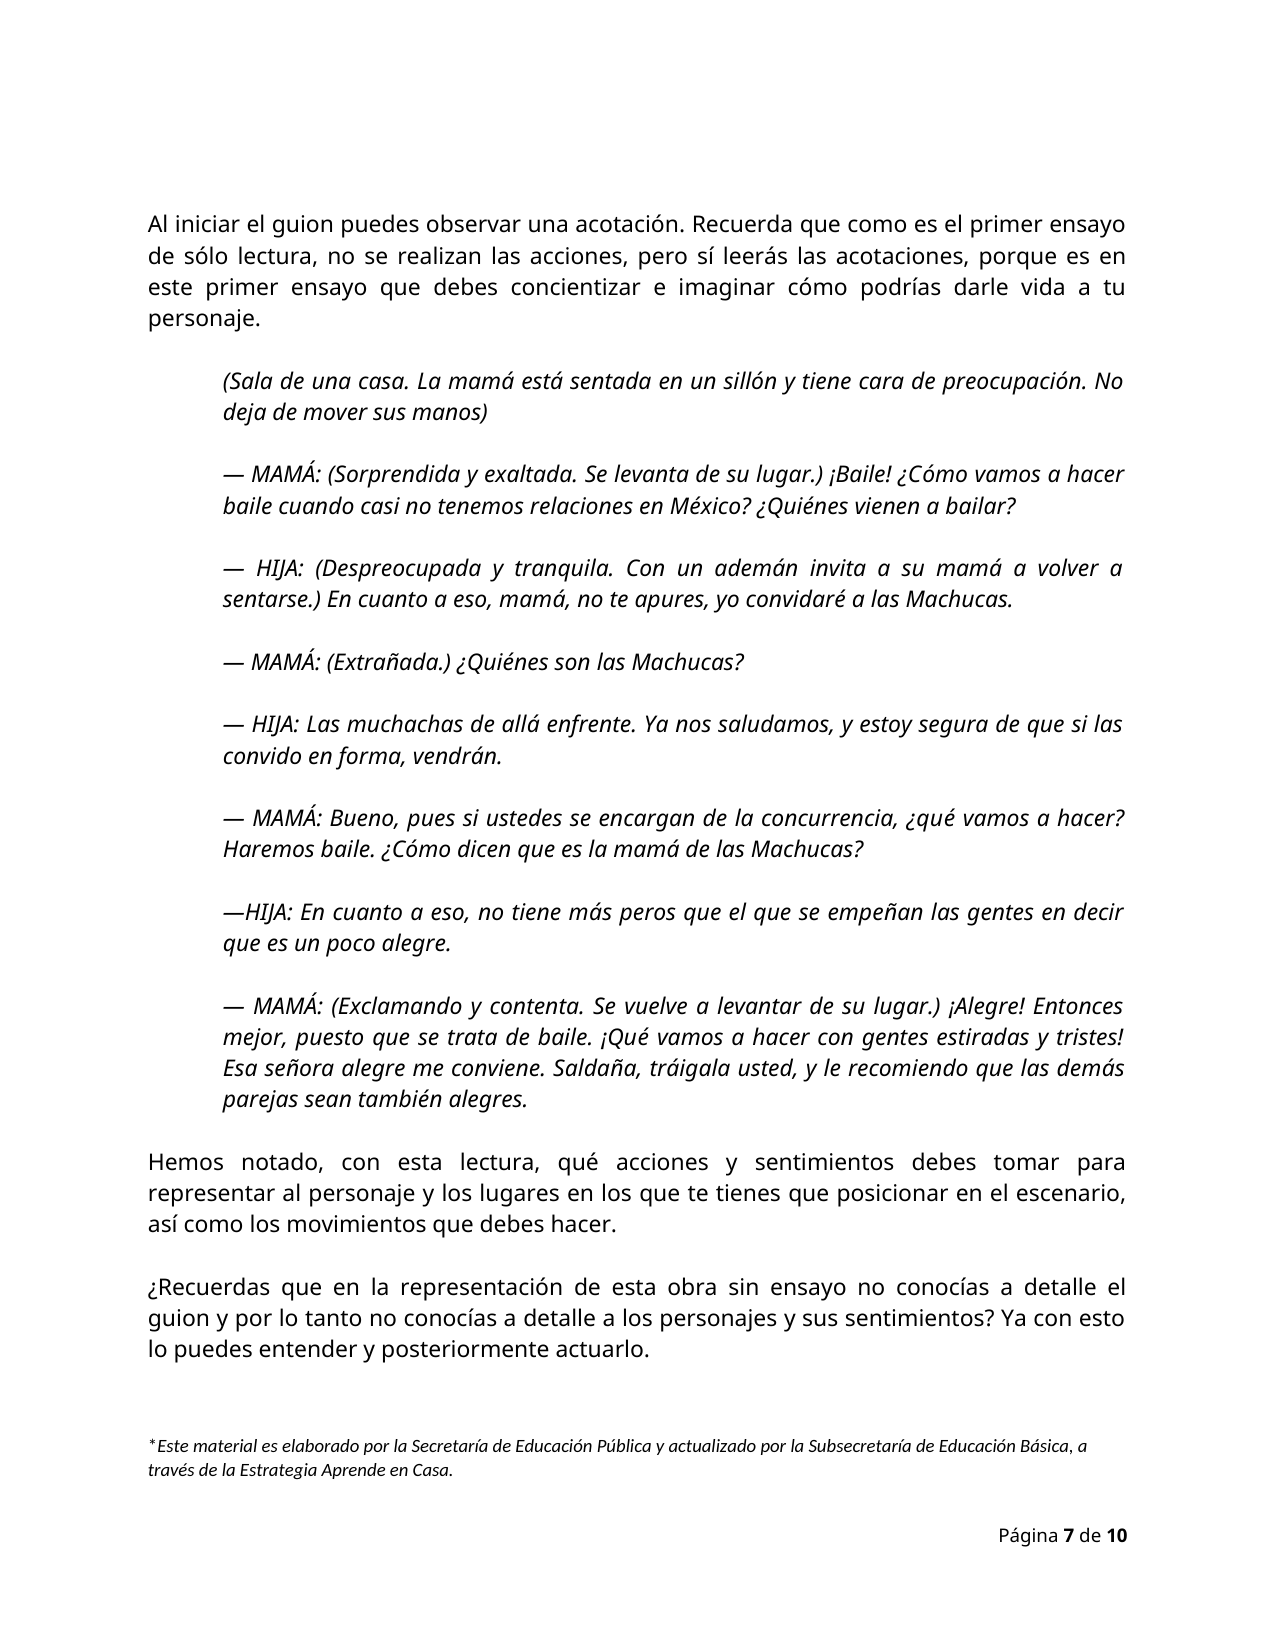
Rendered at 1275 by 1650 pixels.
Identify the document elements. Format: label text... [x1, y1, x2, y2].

text — HIJA: (Despreocupada y tranquila. Con un ademán invita a su mamá a volver a sentarse.) En cuanto a eso, mamá, no te apures, yo convidaré a las Machucas. [223, 552, 1127, 615]
text — MAMÁ: (Exclamando y contenta. Se vuelve a levantar de su lugar.) ¡Alegre! Entonces mejor, puesto que se trata de baile. ¡Qué vamos a hacer con gentes estiradas y tristes! Esa señora alegre me conviene. Saldaña, tráigala usted, y le recomiendo que las demás parejas sean también alegres. [223, 990, 1127, 1115]
text ¿Recuerdas que en la representación de esta obra sin ensayo no conocías a detalle el guion y por lo tanto no conocías a detalle a los personajes y sus sentimientos? Ya con esto lo puedes entender y posteriormente actuarlo. [148, 1271, 1127, 1365]
text Hemos notado, con esta lectura, qué acciones y sentimientos debes tomar para representar al personaje y los lugares en los que te tienes que posicionar en el escenario, así como los movimientos que debes hacer. [148, 1146, 1127, 1240]
text (Sala de una casa. La mamá está sentada en un sillón y tiene cara de preocupación. No deja de mover sus manos) [223, 365, 1127, 427]
text —HIJA: En cuanto a eso, no tiene más peros que el que se empeñan las gentes en decir que es un poco alegre. [223, 896, 1127, 958]
text — HIJA: Las muchachas de allá enfrente. Ya nos saludamos, y estoy segura de que si las convido en forma, vendrán. [223, 708, 1127, 771]
text — MAMÁ: (Extrañada.) ¿Quiénes son las Machucas? [223, 646, 1127, 677]
text — MAMÁ: Bueno, pues si ustedes se encargan de la concurrencia, ¿qué vamos a hacer? Haremos baile. ¿Cómo dicen que es la mamá de las Machucas? [223, 802, 1127, 865]
text Al iniciar el guion puedes observar una acotación. Recuerda que como es el primer ensayo de sólo lectura, no se realizan las acciones, pero sí leerás las acotaciones, porque es en este primer ensayo que debes concientizar e imaginar cómo podrías darle vida a tu personaje. [148, 208, 1127, 333]
text — MAMÁ: (Sorprendida y exaltada. Se levanta de su lugar.) ¡Baile! ¿Cómo vamos a hacer baile cuando casi no tenemos relaciones en México? ¿Quiénes vienen a bailar? [223, 458, 1127, 521]
